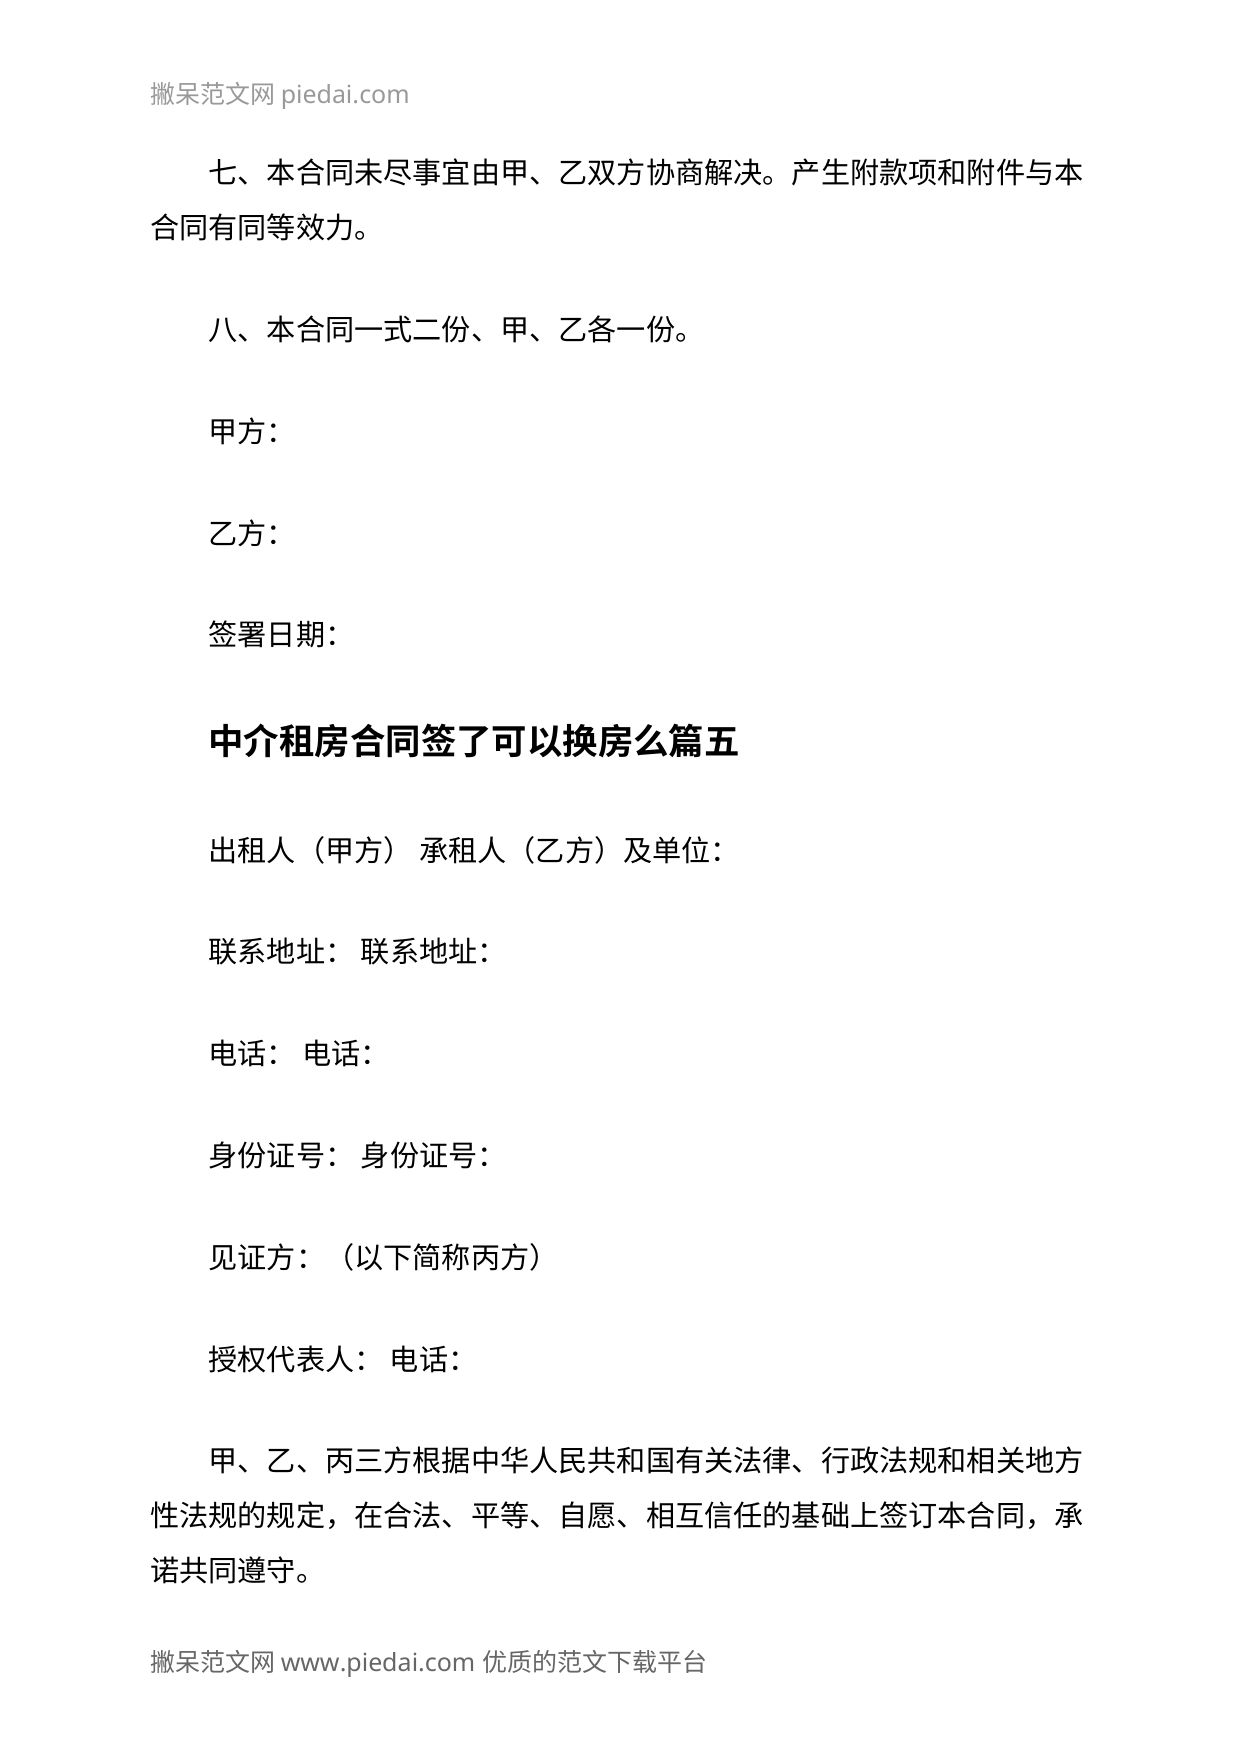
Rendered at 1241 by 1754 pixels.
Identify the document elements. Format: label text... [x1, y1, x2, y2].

text 身份证号： 身份证号： [150, 1132, 1090, 1175]
text 授权代表人： 电话： [150, 1336, 1090, 1378]
text 中介租房合同签了可以换房么篇五 [150, 714, 1090, 765]
text 八、本合同一式二份、甲、乙各一份。 [150, 307, 1090, 349]
text 甲、乙、丙三方根据中华人民共和国有关法律、行政法规和相关地方性法规的规定，在合法、平等、自愿、相互信任的基础上签订本合同，承诺共同遵守。 [150, 1438, 1090, 1590]
text 联系地址： 联系地址： [150, 929, 1090, 971]
text 七、本合同未尽事宜由甲、乙双方协商解决。产生附款项和附件与本合同有同等效力。 [150, 150, 1090, 247]
text 乙方： [150, 510, 1090, 552]
text 签署日期： [150, 612, 1090, 654]
text 出租人（甲方） 承租人（乙方）及单位： [150, 827, 1090, 869]
text 电话： 电话： [150, 1031, 1090, 1073]
text 甲方： [150, 408, 1090, 451]
text 见证方：（以下简称丙方） [150, 1234, 1090, 1277]
